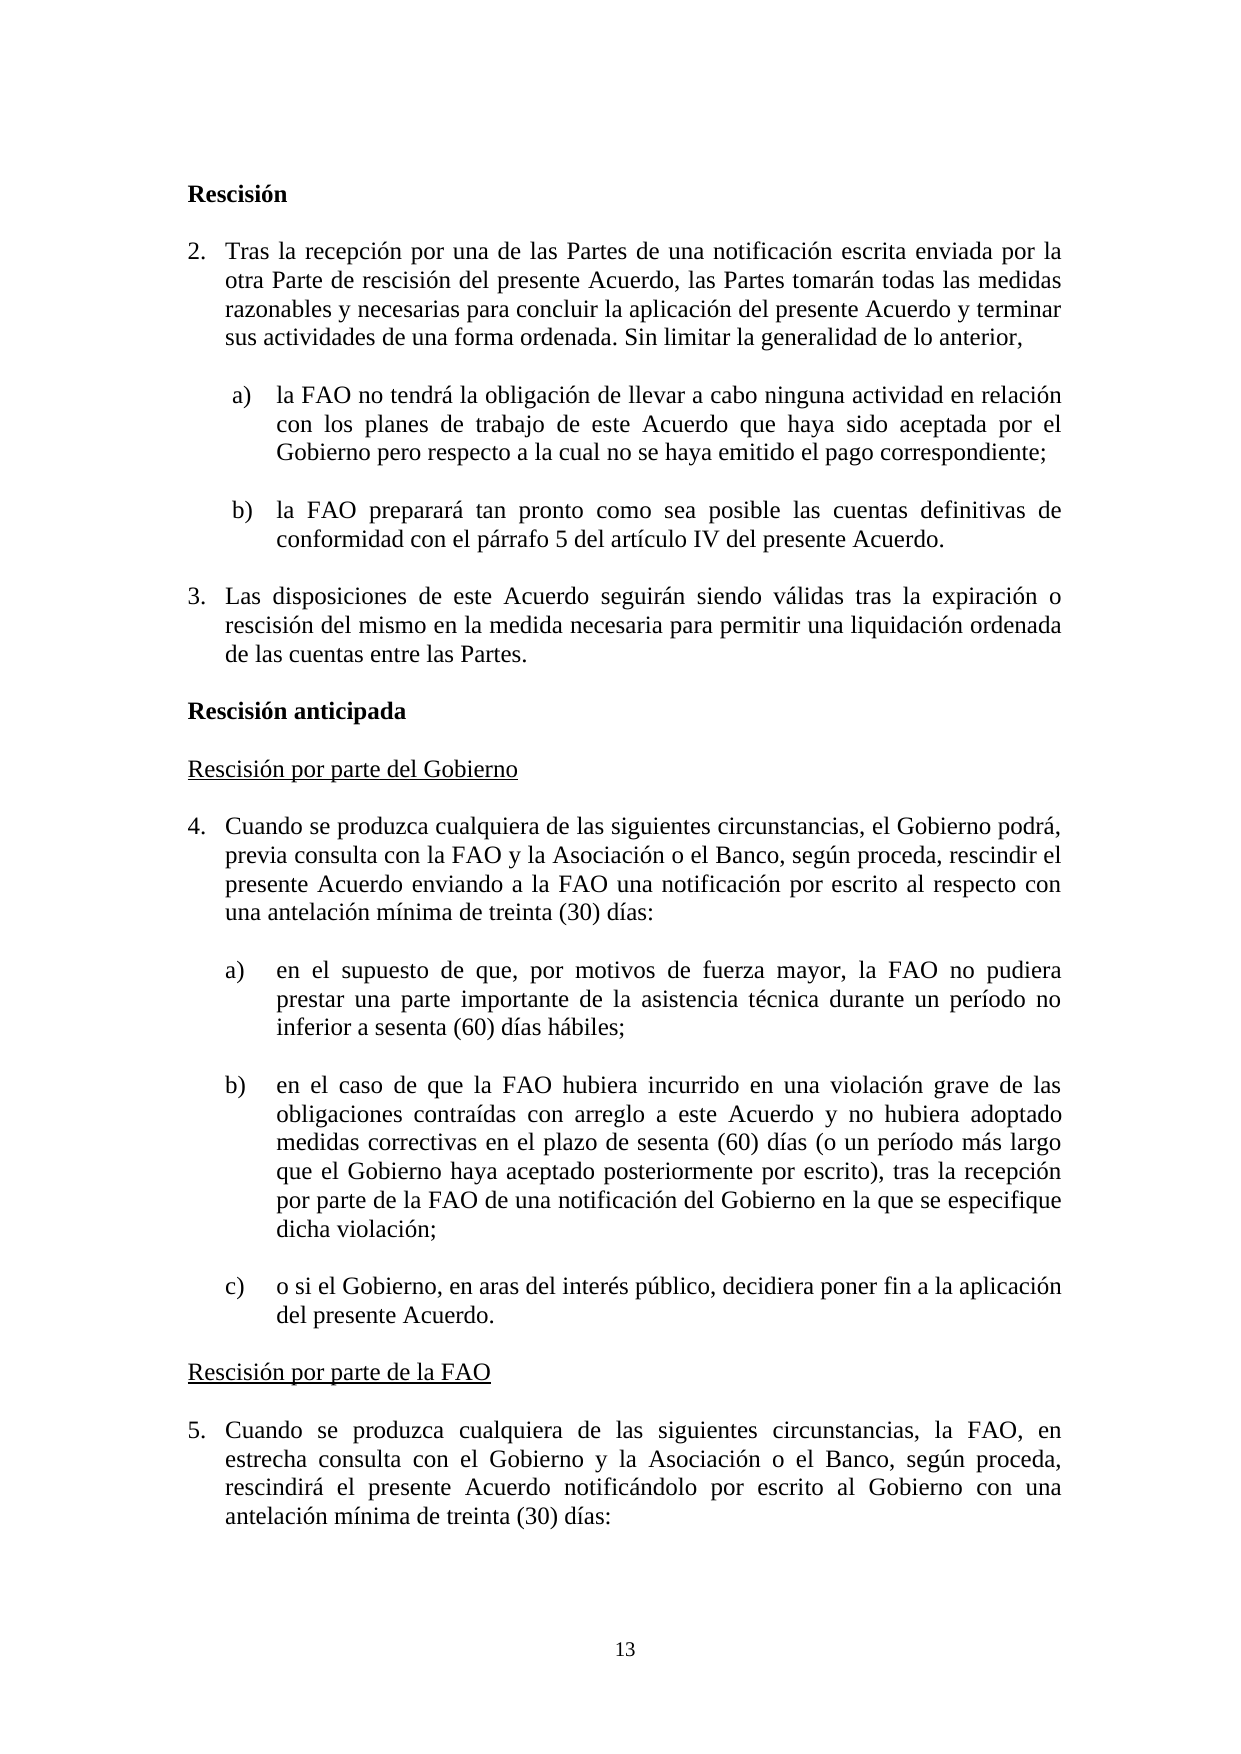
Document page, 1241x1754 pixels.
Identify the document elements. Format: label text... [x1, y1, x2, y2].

text 2. Tras la recepción por una de las Partes de una notificación escrita enviada por la otra Parte de rescisión del presente Acuerdo, las Partes tomarán todas las medidas razonables y necesarias para concluir la aplicación del presente Acuerdo y terminar sus actividades de una forma ordenada. Sin limitar la generalidad de lo anterior, [187, 236, 1062, 351]
text 5. Cuando se produzca cualquiera de las siguientes circunstancias, la FAO, en estrecha consulta con el Gobierno y la Asociación o el Banco, según proceda, rescindirá el presente Acuerdo notificándolo por escrito al Gobierno con una antelación mínima de treinta (30) días: [187, 1415, 1062, 1530]
list la FAO preparará tan pronto como sea posible las cuentas definitivas de conformidad con el párrafo 5 del artículo IV del presente Acuerdo. [232, 495, 1062, 552]
text Rescisión por parte del Gobierno [187, 754, 1062, 782]
text 4. Cuando se produzca cualquiera de las siguientes circunstancias, el Gobierno podrá, previa consulta con la FAO y la Asociación o el Banco, según proceda, rescindir el presente Acuerdo enviando a la FAO una notificación por escrito al respecto con una antelación mínima de treinta (30) días: [187, 811, 1062, 926]
text Rescisión por parte de la FAO [187, 1357, 1062, 1386]
list o si el Gobierno, en aras del interés público, decidiera poner fin a la aplicación del presente Acuerdo. [225, 1271, 1062, 1329]
list en el supuesto de que, por motivos de fuerza mayor, la FAO no pudiera prestar una parte importante de la asistencia técnica durante un período no inferior a sesenta (60) días hábiles; [225, 955, 1062, 1041]
text Rescisión anticipada [187, 696, 1062, 725]
text Rescisión [187, 179, 1062, 207]
list en el caso de que la FAO hubiera incurrido en una violación grave de las obligaciones contraídas con arreglo a este Acuerdo y no hubiera adoptado medidas correctivas en el plazo de sesenta (60) días (o un período más largo que el Gobierno haya aceptado posteriormente por escrito), tras la recepción por parte de la FAO de una notificación del Gobierno en la que se especifique dicha violación; [225, 1070, 1062, 1242]
list la FAO no tendrá la obligación de llevar a cabo ninguna actividad en relación con los planes de trabajo de este Acuerdo que haya sido aceptada por el Gobierno pero respecto a la cual no se haya emitido el pago correspondiente; [232, 380, 1062, 466]
text 3. Las disposiciones de este Acuerdo seguirán siendo válidas tras la expiración o rescisión del mismo en la medida necesaria para permitir una liquidación ordenada de las cuentas entre las Partes. [187, 581, 1062, 667]
